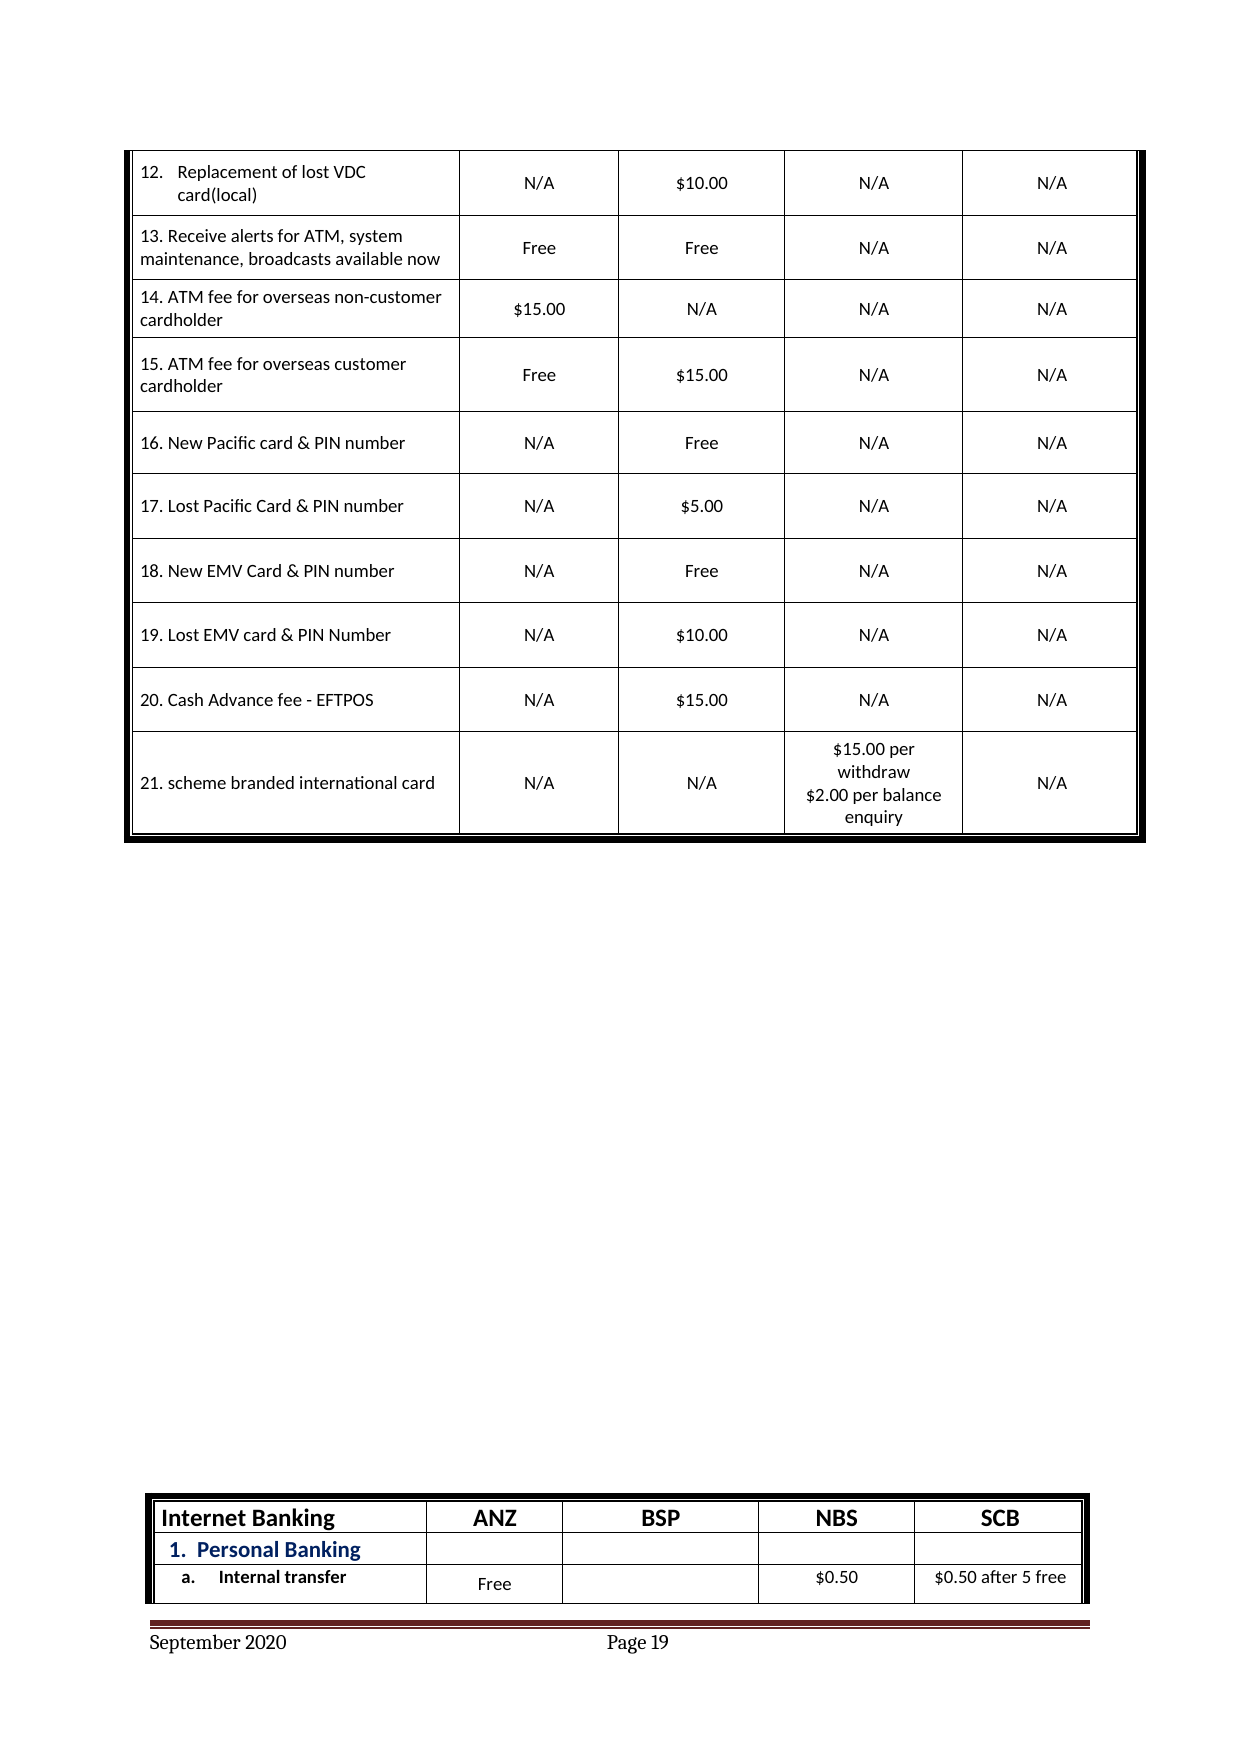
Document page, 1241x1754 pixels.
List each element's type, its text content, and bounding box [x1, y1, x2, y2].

table_cell N/A [460, 732, 618, 833]
table_cell N/A [963, 539, 1136, 602]
table_cell $10.00 [619, 151, 784, 214]
table_cell Free [427, 1565, 562, 1603]
table_header Internet Banking [155, 1502, 426, 1532]
table_header BSP [563, 1502, 758, 1532]
table_cell N/A [785, 412, 962, 473]
table_cell N/A [460, 151, 618, 214]
table_cell N/A [785, 151, 962, 214]
table_cell [915, 1533, 1081, 1564]
table_cell N/A [963, 338, 1136, 411]
table_cell 17. Lost Pacific Card & PIN number [133, 474, 459, 537]
table_cell [563, 1533, 758, 1564]
table_cell N/A [785, 216, 962, 279]
table_cell Free [460, 338, 618, 411]
table_cell N/A [785, 539, 962, 602]
table_cell 16. New Pacific card & PIN number [133, 412, 459, 473]
table_cell 20. Cash Advance fee - EFTPOS [133, 668, 459, 731]
table_header NBS [759, 1502, 914, 1532]
table_cell Free [619, 412, 784, 473]
table_cell 14. ATM fee for overseas non-customer cardholder [133, 280, 459, 337]
table_header ANZ [427, 1502, 562, 1532]
table_cell $15.00 [460, 280, 618, 337]
table_cell Free [619, 216, 784, 279]
table_cell $5.00 [619, 474, 784, 537]
table_cell N/A [460, 668, 618, 731]
table_cell N/A [963, 216, 1136, 279]
table_cell N/A [963, 668, 1136, 731]
table_cell N/A [963, 280, 1136, 337]
table_cell N/A [963, 151, 1136, 214]
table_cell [155, 1565, 426, 1603]
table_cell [915, 1565, 1081, 1603]
table_cell N/A [785, 338, 962, 411]
table_cell Free [460, 216, 618, 279]
table_cell $10.00 [619, 603, 784, 667]
table_cell 21. scheme branded international card [133, 732, 459, 833]
table_cell N/A [460, 474, 618, 537]
table_cell 13. Receive alerts for ATM, system maintenance, broadcasts available now [133, 216, 459, 279]
table_cell N/A [619, 732, 784, 833]
table_cell N/A [460, 412, 618, 473]
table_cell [563, 1565, 758, 1603]
table_cell N/A [785, 668, 962, 731]
table_cell N/A [460, 603, 618, 667]
table_cell $15.00 [619, 338, 784, 411]
table_cell $15.00 per withdraw $2.00 per balance enquiry [785, 732, 962, 833]
table_cell N/A [785, 474, 962, 537]
table_cell N/A [460, 539, 618, 602]
table_cell N/A [785, 280, 962, 337]
table_cell Free [619, 539, 784, 602]
table_cell 15. ATM fee for overseas customer cardholder [133, 338, 459, 411]
table_cell N/A [619, 280, 784, 337]
table_cell Replacement of lost VDC card(local) [133, 151, 459, 214]
table_cell N/A [963, 412, 1136, 473]
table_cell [759, 1565, 914, 1603]
table_cell N/A [963, 603, 1136, 667]
table_cell $15.00 [619, 668, 784, 731]
table_cell 1. Personal Banking [155, 1533, 426, 1564]
table_cell 19. Lost EMV card & PIN Number [133, 603, 459, 667]
table_cell [427, 1533, 562, 1564]
table_cell N/A [963, 732, 1136, 833]
table_cell 18. New EMV Card & PIN number [133, 539, 459, 602]
table_cell N/A [785, 603, 962, 667]
table_cell N/A [963, 474, 1136, 537]
table_header SCB [915, 1502, 1081, 1532]
table_cell [759, 1533, 914, 1564]
